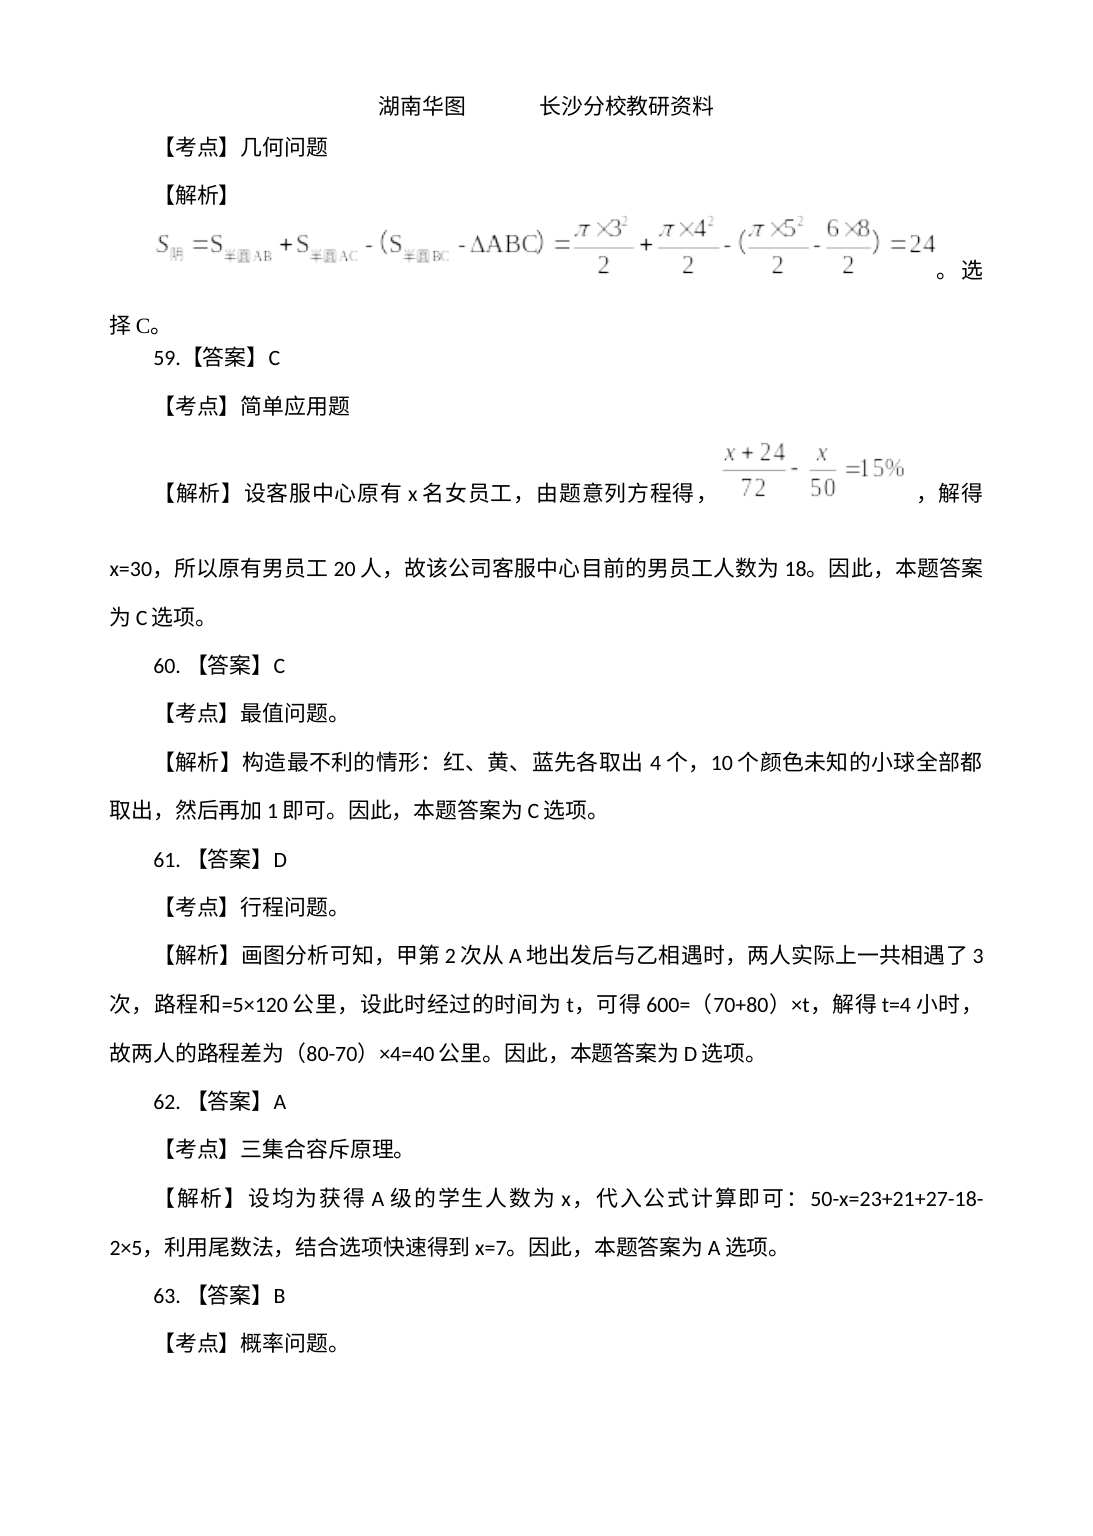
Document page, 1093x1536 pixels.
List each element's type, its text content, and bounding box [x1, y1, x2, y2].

text 【考点】几何问题 [109, 129, 983, 162]
text 【解析】设客服中心原有x名女员工，由题意列方程得， ，解得x=30，所以原有男员工20人，故该公司客服中心目前的男员工人数为18。因此，本题答案为C选项。 [109, 437, 983, 632]
text 【考点】最值问题。 [109, 696, 983, 728]
text 【解析】画图分析可知，甲第2次从A地出发后与乙相遇时，两人实际上一共相遇了3次，路程和=5×120公里，设此时经过的时间为t，可得600=（70+80）×t，解得t=4小时，故两人的路程差为（80-70）×4=40公里。因此，本题答案为D选项。 [109, 938, 983, 1068]
text 【解析】构造最不利的情形：红、黄、蓝先各取出4个，10个颜色未知的小球全部都取出，然后再加1即可。因此，本题答案为C选项。 [109, 744, 983, 825]
text 【考点】简单应用题 [109, 388, 983, 421]
text 61. 【答案】D [109, 841, 983, 874]
text 【解析】设均为获得A级的学生人数为x，代入公式计算即可：50-x=23+21+27-18-2×5，利用尾数法，结合选项快速得到x=7。因此，本题答案为A选项。 [109, 1180, 983, 1262]
text 【考点】概率问题。 [109, 1326, 983, 1358]
text 【考点】行程问题。 [109, 889, 983, 922]
text 【考点】三集合容斥原理。 [109, 1132, 983, 1164]
text 【解析】 [109, 177, 983, 210]
text 63. 【答案】B [109, 1277, 983, 1310]
text 59.【答案】C [109, 340, 983, 372]
text 。选择C。 [109, 210, 983, 340]
text 60. 【答案】C [109, 647, 983, 680]
text 62. 【答案】A [109, 1084, 983, 1116]
